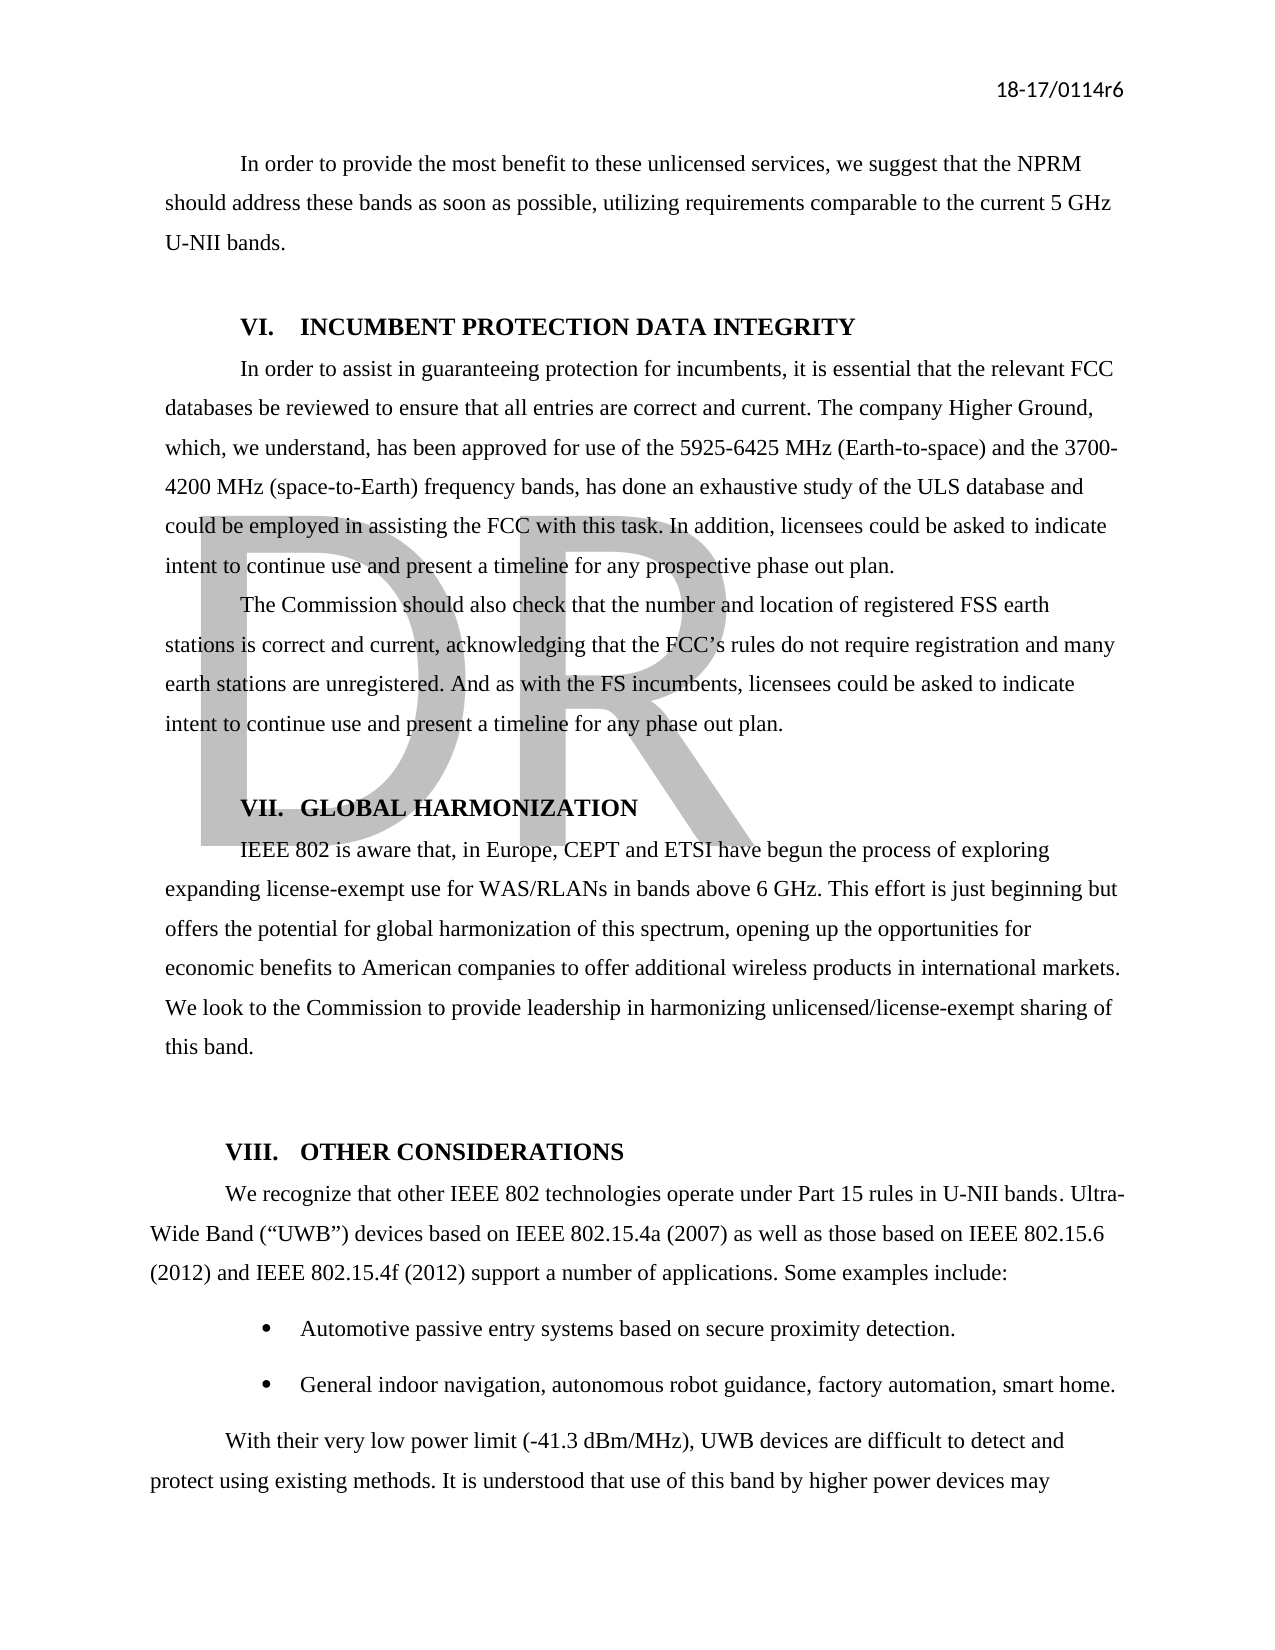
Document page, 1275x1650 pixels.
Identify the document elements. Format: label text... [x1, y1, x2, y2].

text The Commission should also check that the number and location of registered FSS earth stations is correct and current, acknowledging that the FCC’s rules do not require registration and many earth stations are unregistered. And as with the FS incumbents, licensees could be asked to indicate intent to continue use and present a timeline for any phase out plan. [165, 592, 1125, 736]
text In order to provide the most benefit to these unlicensed services, we suggest that the NPRM should address these bands as soon as possible, utilizing requirements comparable to the current 5 GHz U-NII bands. [165, 150, 1125, 255]
subtitle OTHER CONSIDERATIONS [225, 1137, 1125, 1166]
text IEEE 802 is aware that, in Europe, CEPT and ETSI have begun the process of exploring expanding license-exempt use for WAS/RLANs in bands above 6 GHz. This effort is just beginning but offers the potential for global harmonization of this spectrum, opening up the opportunities for economic benefits to American companies to offer additional wireless products in international markets. We look to the Commission to provide leadership in harmonizing unlicensed/license-exempt sharing of this band. [165, 836, 1125, 1059]
subtitle INCUMBENT PROTECTION DATA INTEGRITY [210, 312, 1125, 340]
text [150, 1428, 1125, 1493]
text We recognize that other IEEE 802 technologies operate under Part 15 rules in U-NII bands. Ultra-Wide Band (“UWB”) devices based on IEEE 802.15.4a (2007) as well as those based on IEEE 802.15.6 (2012) and IEEE 802.15.4f (2012) support a number of applications. Some examples include: [150, 1180, 1125, 1286]
list Automotive passive entry systems based on secure proximity detection. [262, 1315, 1125, 1342]
subtitle GLOBAL HARMONIZATION [210, 793, 1125, 821]
text In order to assist in guaranteeing protection for incumbents, it is essential that the relevant FCC databases be reviewed to ensure that all entries are correct and current. The company Higher Ground, which, we understand, has been approved for use of the 5925-6425 MHz (Earth-to-space) and the 3700-4200 MHz (space-to-Earth) frequency bands, has done an exhaustive study of the ULS database and could be employed in assisting the FCC with this task. In addition, licensees could be asked to indicate intent to continue use and present a timeline for any prospective phase out plan. [165, 355, 1125, 578]
list General indoor navigation, autonomous robot guidance, factory automation, smart home. [262, 1371, 1125, 1398]
